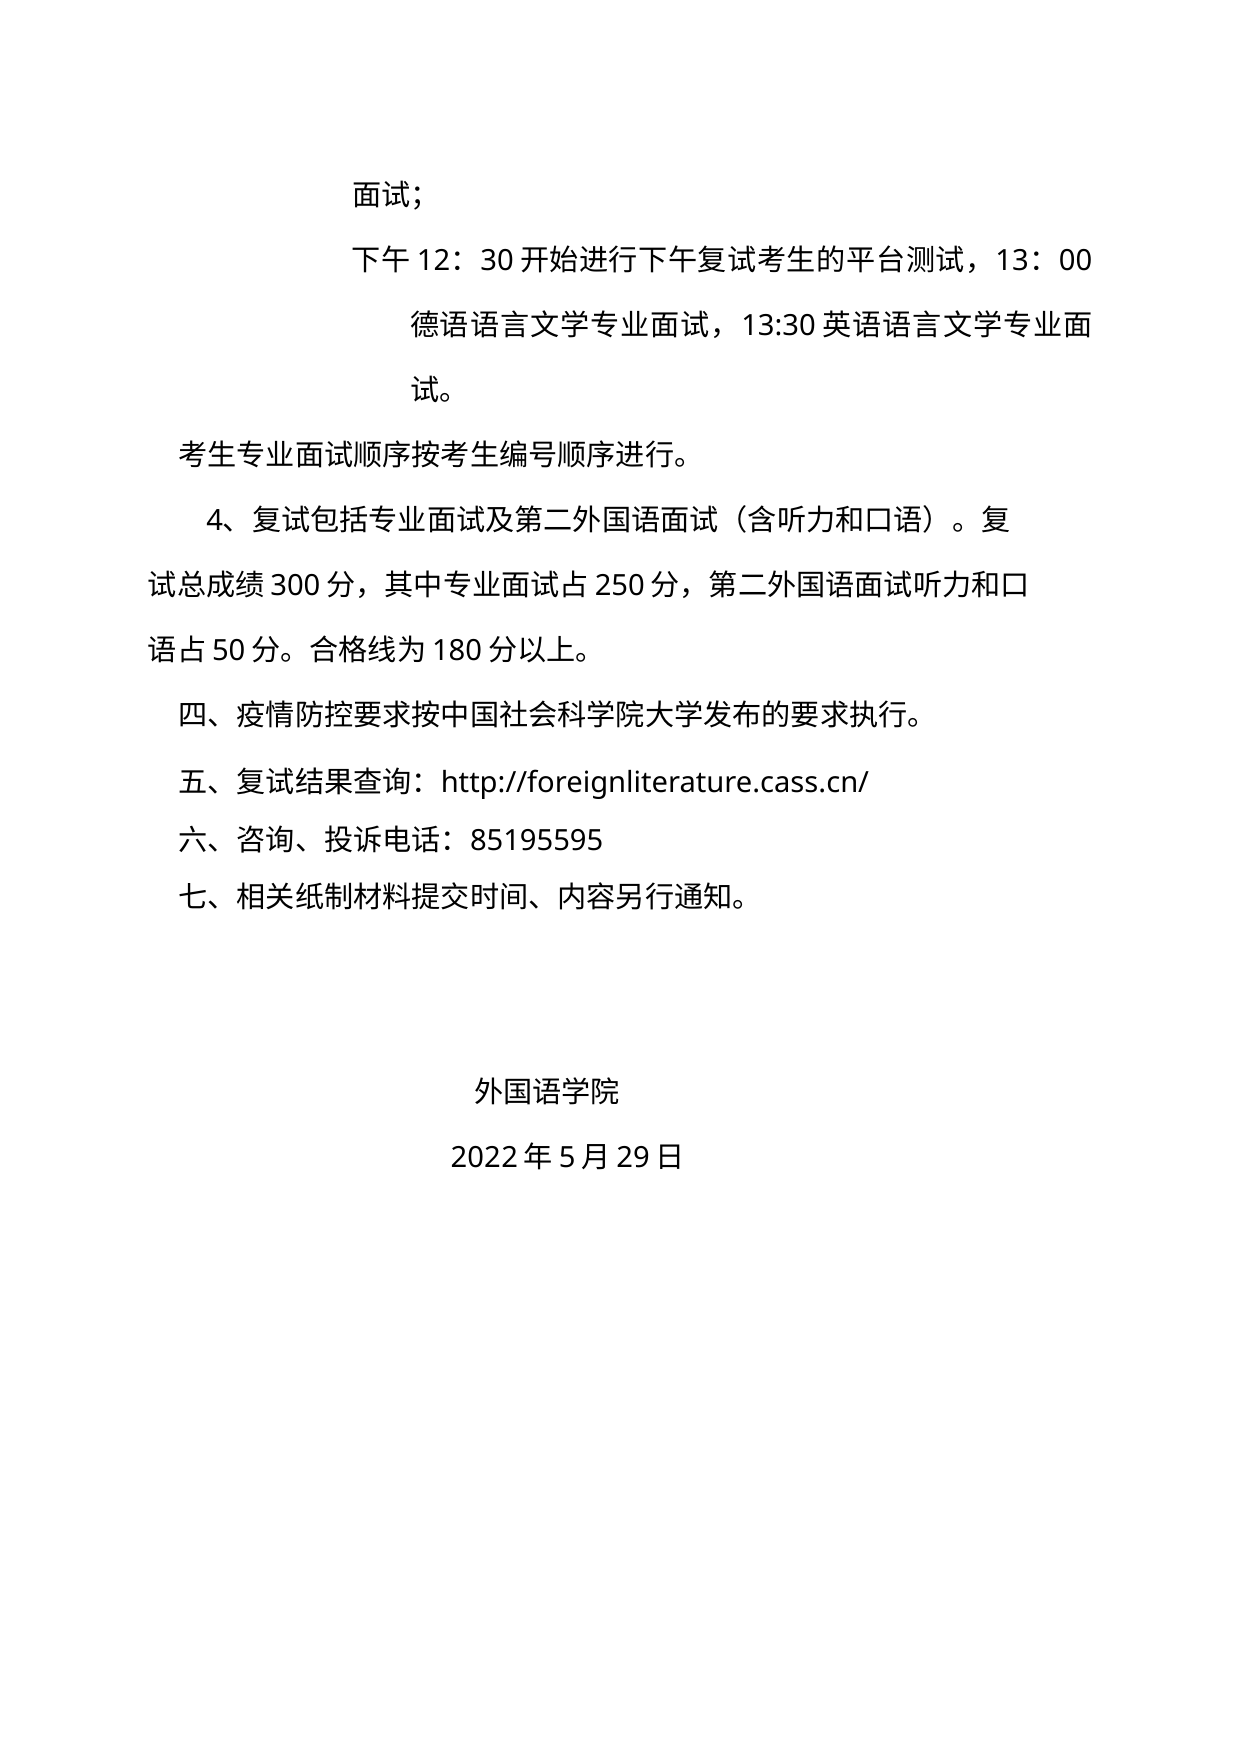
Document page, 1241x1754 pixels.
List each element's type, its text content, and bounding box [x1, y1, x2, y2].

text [206, 160, 1092, 225]
text 四、疫情防控要求按中国社会科学院大学发布的要求执行。 [148, 680, 1092, 745]
text 考生专业面试顺序按考生编号顺序进行。 [148, 420, 1092, 485]
text 外国语学院 [148, 1057, 1092, 1122]
text 五、复试结果查询：http://foreignliterature.cass.cn/ [148, 745, 1092, 804]
text 4、复试包括专业面试及第二外国语面试（含听力和口语）。复试总成绩300分，其中专业面试占250分，第二外国语面试听力和口语占50分。合格线为180分以上。 [148, 485, 1030, 680]
text 六、咨询、投诉电话：85195595 [148, 804, 1092, 862]
text 下午12：30开始进行下午复试考生的平台测试，13：00德语语言文学专业面试，13:30英语语言文学专业面试。 [351, 225, 1092, 420]
text 2022年5月29日 [148, 1122, 1092, 1187]
text 七、相关纸制材料提交时间、内容另行通知。 [148, 862, 1092, 927]
